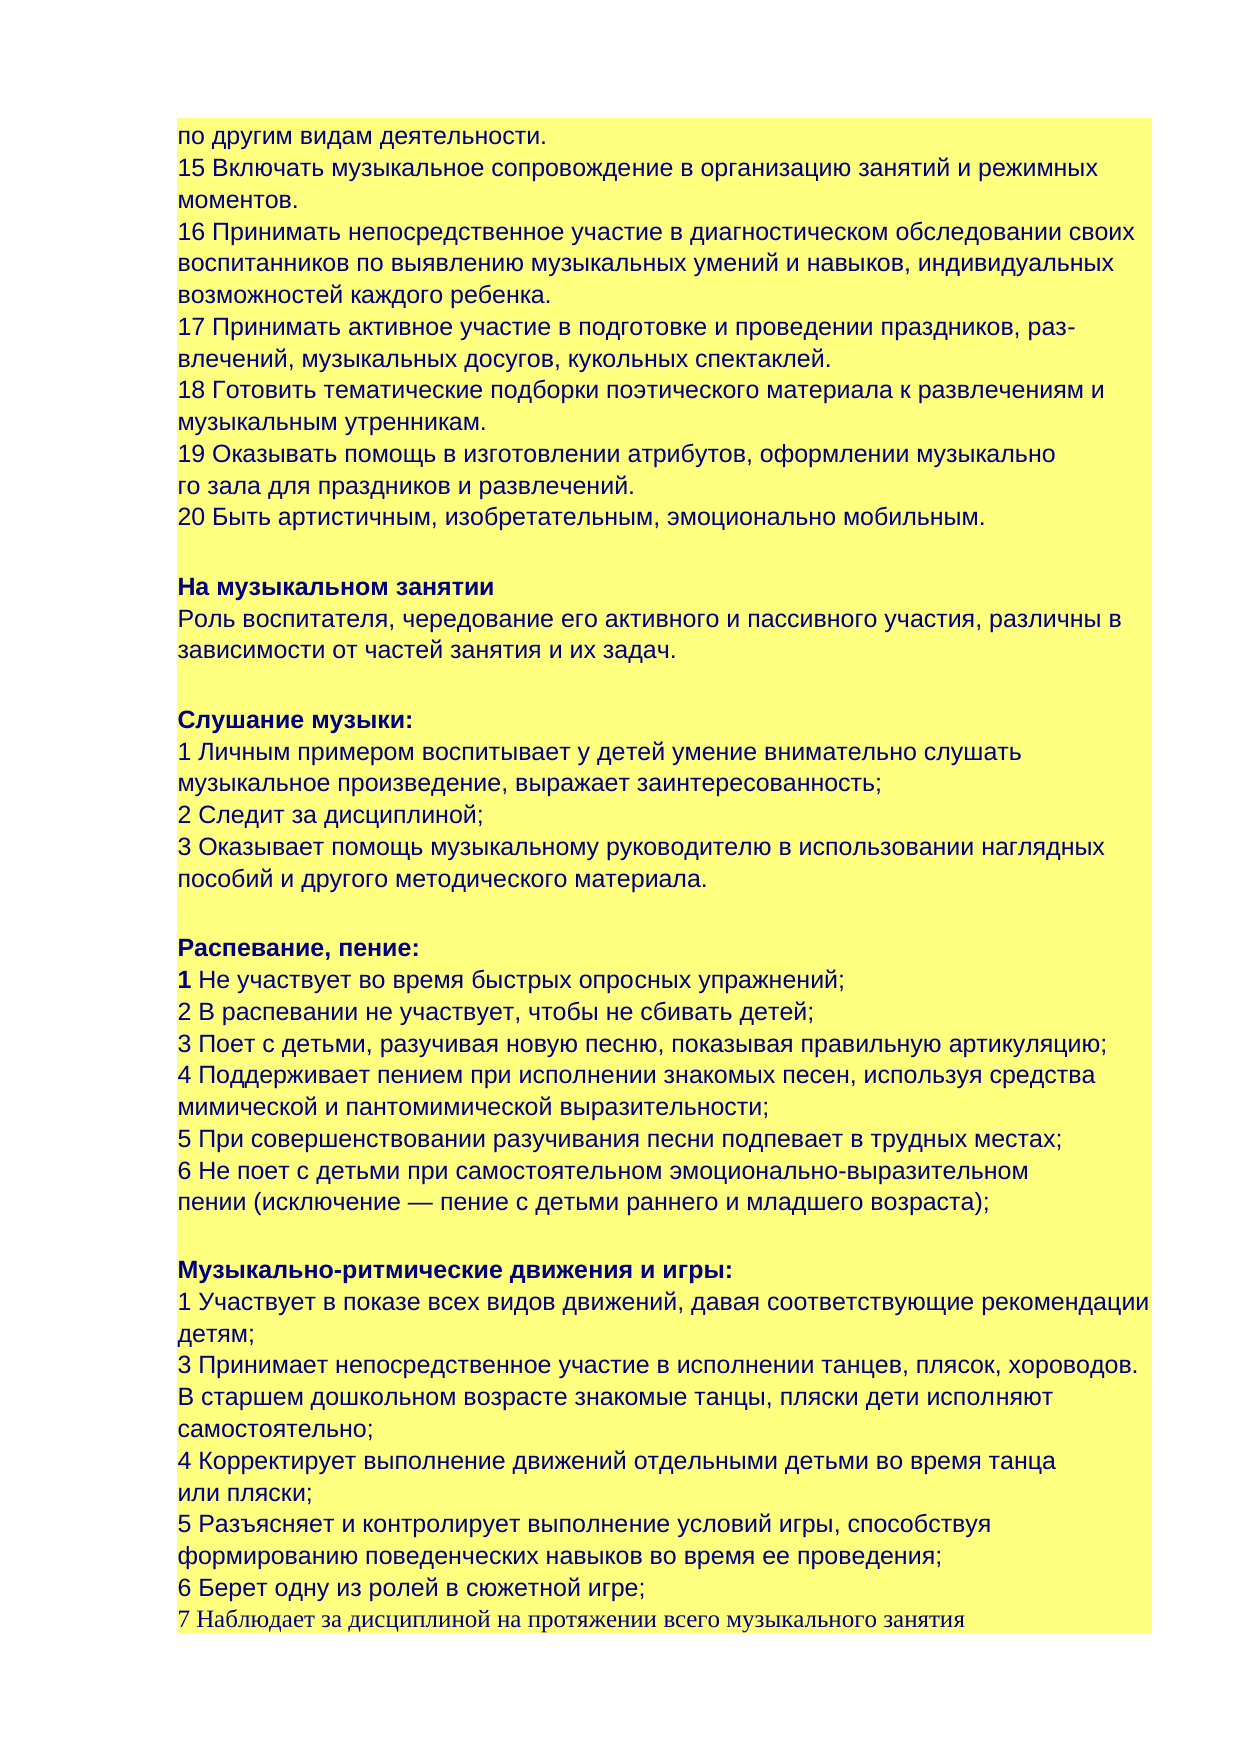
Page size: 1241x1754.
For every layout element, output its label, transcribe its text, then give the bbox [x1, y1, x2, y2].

text На музыкальном занятии Роль воспитателя, чередование его активного и пассивного участия, различны в зависимости от частей занятия и их задач. [177, 535, 1152, 664]
text Распевание, пение: 1 Не участвует во время быстрых опросных упражнений; 2 В распевании не участвует, чтобы не сбивать детей; 3 Поет с детьми, разучивая новую песню, показывая правильную артикуляцию; 4 Поддерживает пением при исполнении знакомых песен, используя средства мимической и пантомимической выразительности; 5 При совершенствовании разучивания песни подпевает в трудных местах; 6 Не поет с детьми при самостоятельном эмоционально-выразительном пении (исключение — пение с детьми раннего и младшего возраста); [177, 897, 1152, 1216]
text Музыкально-ритмические движения и игры: 1 Участвует в показе всех видов движений, давая соответствующие рекомендации детям; 3 Принимает непосредственное участие в исполнении танцев, плясок, хороводов. В старшем дошкольном возрасте знакомые танцы, пляски дети исполняют самостоятельно; 4 Корректирует выполнение движений отдельными детьми во время танца или пляски; 5 Разъясняет и контролирует выполнение условий игры, способствуя формированию поведенческих навыков во время ее проведения; 6 Берет одну из ролей в сюжетной игре; 7 Наблюдает за дисциплиной на протяжении всего музыкального занятия [177, 1220, 1152, 1633]
text Слушание музыки: 1 Личным примером воспитывает у детей умение внимательно слушать музыкальное произведение, выражает заинтересованность; 2 Следит за дисциплиной; 3 Оказывает помощь музыкальному руководителю в использовании наглядных пособий и другого методического материала. [177, 668, 1152, 892]
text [177, 118, 1152, 531]
